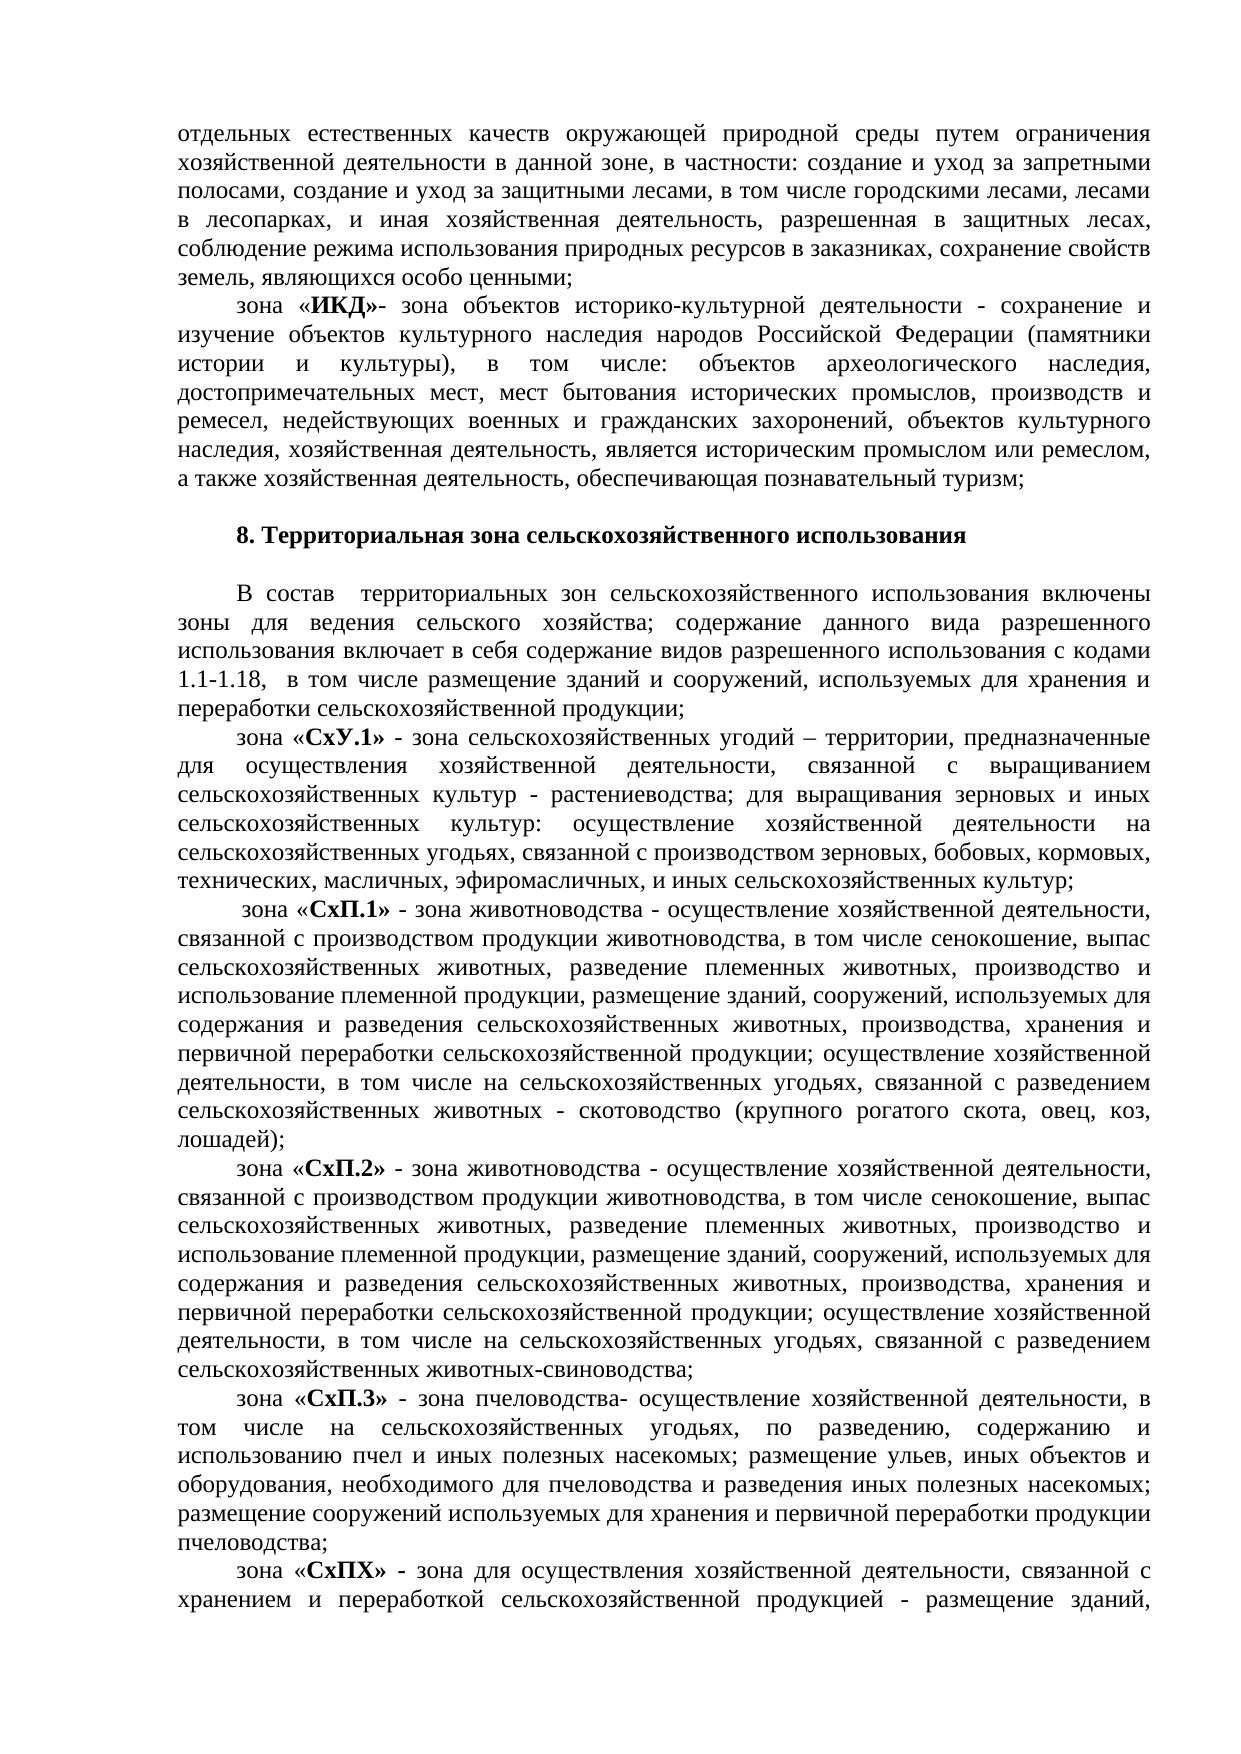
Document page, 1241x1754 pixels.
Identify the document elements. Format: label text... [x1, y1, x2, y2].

text зона «ИКД»- зона объектов историко-культурной деятельности - сохранение и изучение объектов культурного наследия народов Российской Федерации (памятники истории и культуры), в том числе: объектов археологического наследия, достопримечательных мест, мест бытования исторических промыслов, производств и ремесел, недействующих военных и гражданских захоронений, объектов культурного наследия, хозяйственная деятельность, является историческим промыслом или ремеслом, а также хозяйственная деятельность, обеспечивающая познавательный туризм; [177, 291, 1152, 492]
text зона «СхП.2» - зона животноводства - осуществление хозяйственной деятельности, связанной с производством продукции животноводства, в том числе сенокошение, выпас сельскохозяйственных животных, разведение племенных животных, производство и использование племенной продукции, размещение зданий, сооружений, используемых для содержания и разведения сельскохозяйственных животных, производства, хранения и первичной переработки сельскохозяйственной продукции; осуществление хозяйственной деятельности, в том числе на сельскохозяйственных угодьях, связанной с разведением сельскохозяйственных животных-свиноводства; [177, 1153, 1152, 1383]
text В состав территориальных зон сельскохозяйственного использования включены зоны для ведения сельского хозяйства; содержание данного вида разрешенного использования включает в себя содержание видов разрешенного использования с кодами 1.1-1.18, в том числе размещение зданий и сооружений, используемых для хранения и переработки сельскохозяйственной продукции; [177, 578, 1152, 722]
text зона «СхП.1» - зона животноводства - осуществление хозяйственной деятельности, связанной с производством продукции животноводства, в том числе сенокошение, выпас сельскохозяйственных животных, разведение племенных животных, производство и использование племенной продукции, размещение зданий, сооружений, используемых для содержания и разведения сельскохозяйственных животных, производства, хранения и первичной переработки сельскохозяйственной продукции; осуществление хозяйственной деятельности, в том числе на сельскохозяйственных угодьях, связанной с разведением сельскохозяйственных животных - скотоводство (крупного рогатого скота, овец, коз, лошадей); [177, 894, 1152, 1153]
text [177, 1556, 1152, 1613]
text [177, 118, 1152, 291]
text 8. Территориальная зона сельскохозяйственного использования [177, 521, 1152, 549]
text зона «СхП.3» - зона пчеловодства- осуществление хозяйственной деятельности, в том числе на сельскохозяйственных угодьях, по разведению, содержанию и использованию пчел и иных полезных насекомых; размещение ульев, иных объектов и оборудования, необходимого для пчеловодства и разведения иных полезных насекомых; размещение сооружений используемых для хранения и первичной переработки продукции пчеловодства; [177, 1383, 1152, 1556]
text зона «СхУ.1» - зона сельскохозяйственных угодий – территории, предназначенные для осуществления хозяйственной деятельности, связанной с выращиванием сельскохозяйственных культур - растениеводства; для выращивания зерновых и иных сельскохозяйственных культур: осуществление хозяйственной деятельности на сельскохозяйственных угодьях, связанной с производством зерновых, бобовых, кормовых, технических, масличных, эфиромасличных, и иных сельскохозяйственных культур; [177, 722, 1152, 894]
